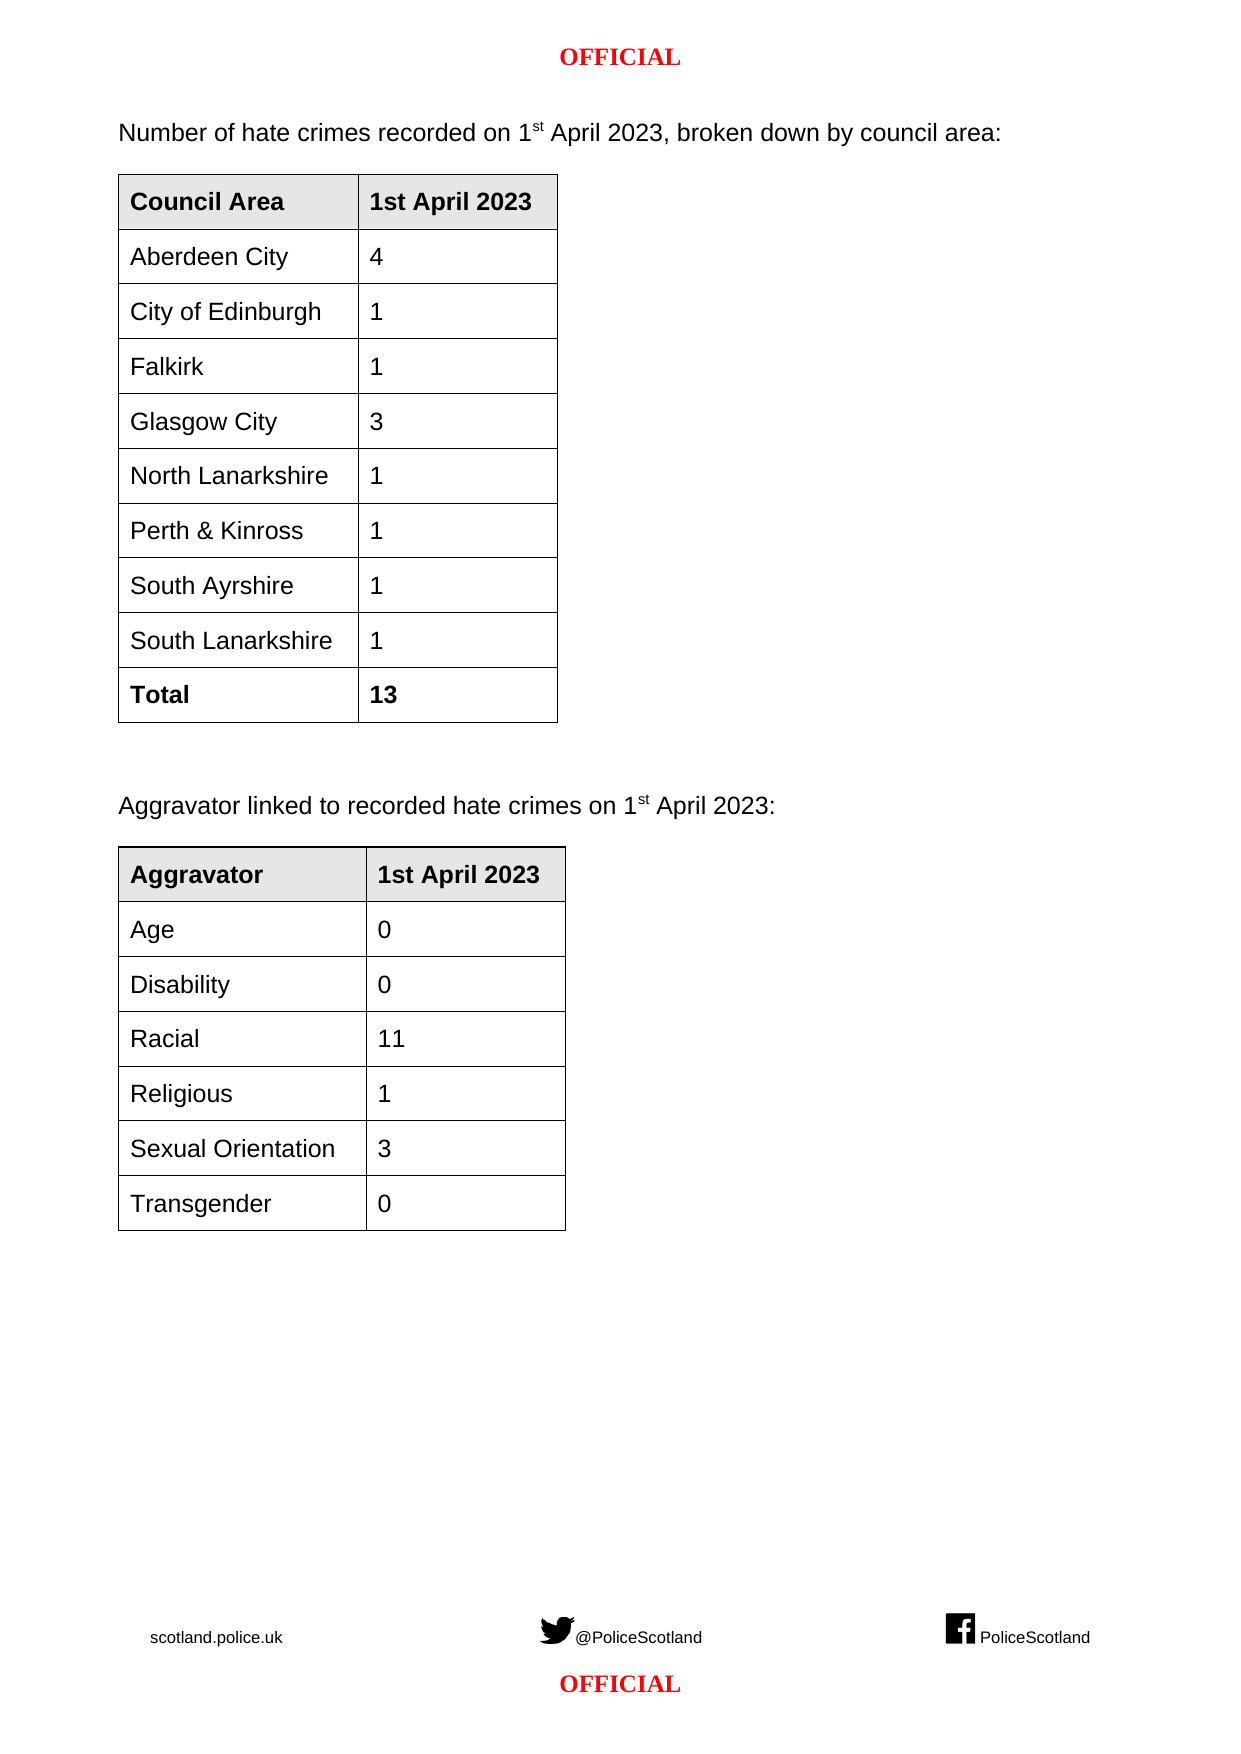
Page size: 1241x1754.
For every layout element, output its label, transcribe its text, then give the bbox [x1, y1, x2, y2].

table_cell Sexual Orientation [119, 1121, 366, 1175]
table_cell Glasgow City [119, 394, 358, 448]
text Number of hate crimes recorded on 1st April 2023, broken down by council area: [118, 118, 1122, 147]
table_cell 1 [359, 504, 557, 557]
table_cell South Ayrshire [119, 558, 358, 612]
table_cell South Lanarkshire [119, 613, 358, 667]
table_cell Disability [119, 957, 366, 1011]
table_cell 1 [359, 449, 557, 502]
table_cell Aberdeen City [119, 230, 358, 283]
table_cell 4 [359, 230, 557, 283]
table_cell 0 [367, 957, 565, 1011]
table_cell 13 [359, 668, 557, 722]
table_cell 1 [359, 613, 557, 667]
table_cell Falkirk [119, 339, 358, 393]
table_cell Racial [119, 1012, 366, 1066]
table_cell 11 [367, 1012, 565, 1066]
picture [945, 1613, 976, 1644]
table_header 1st April 2023 [359, 175, 557, 228]
table_cell 3 [367, 1121, 565, 1175]
table_cell Perth & Kinross [119, 504, 358, 557]
table_cell Religious [119, 1067, 366, 1120]
table_cell 1 [359, 558, 557, 612]
table_cell 0 [367, 1176, 565, 1230]
table_cell Total [119, 668, 358, 722]
table_cell 1 [359, 284, 557, 338]
table_cell Transgender [119, 1176, 366, 1230]
table_header Aggravator [119, 848, 366, 901]
table_cell North Lanarkshire [119, 449, 358, 502]
table_cell 1 [367, 1067, 565, 1120]
table_cell City of Edinburgh [119, 284, 358, 338]
picture [538, 1617, 575, 1644]
table_header 1st April 2023 [367, 848, 565, 901]
table_cell 0 [367, 902, 565, 956]
table_header Council Area [119, 175, 358, 228]
table_cell 3 [359, 394, 557, 448]
table_cell Age [119, 902, 366, 956]
table_cell 1 [359, 339, 557, 393]
text Aggravator linked to recorded hate crimes on 1st April 2023: [118, 791, 1122, 819]
